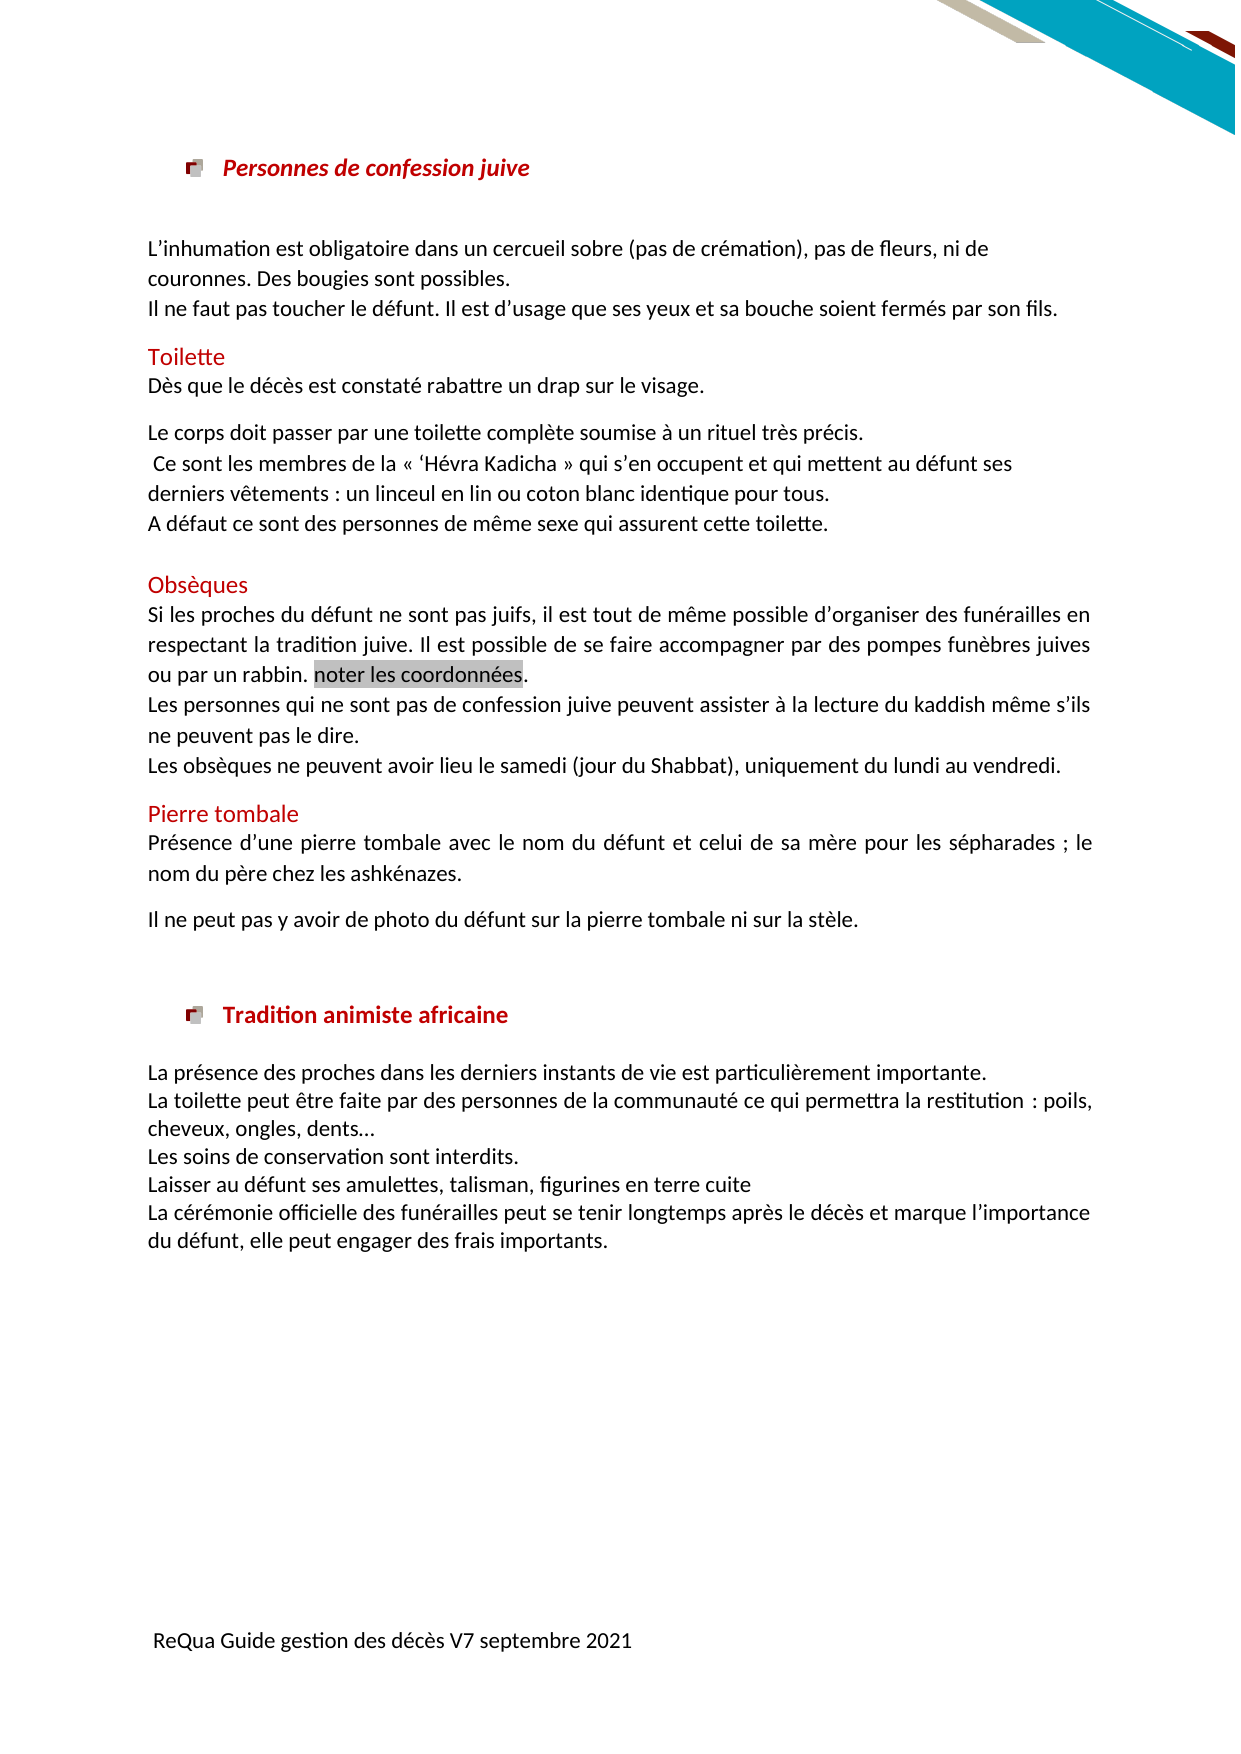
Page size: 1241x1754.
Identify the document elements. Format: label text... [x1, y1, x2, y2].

text A défaut ce sont des personnes de même sexe qui assurent cette toilette. [148, 509, 1092, 537]
text Si les proches du défunt ne sont pas juifs, il est tout de même possible d’organiser des funérailles en respectant la tradition juive. Il est possible de se faire accompagner par des pompes funèbres juives ou par un rabbin. noter les coordonnées. [148, 600, 1092, 688]
text Ce sont les membres de la « ‘Hévra Kadicha » qui s’en occupent et qui mettent au défunt ses derniers vêtements : un linceul en lin ou coton blanc identique pour tous. [148, 449, 1092, 507]
subtitle Toilette [148, 341, 1092, 372]
subtitle Obsèques [148, 569, 1092, 600]
text La toilette peut être faite par des personnes de la communauté ce qui permettra la restitution : poils, cheveux, ongles, dents… [148, 1086, 1092, 1142]
list Tradition animiste africaine [185, 999, 1092, 1030]
picture [934, 0, 1235, 135]
text La présence des proches dans les derniers instants de vie est particulièrement importante. [148, 1058, 1092, 1086]
text Les obsèques ne peuvent avoir lieu le samedi (jour du Shabbat), uniquement du lundi au vendredi. [148, 751, 1092, 779]
picture [186, 1006, 203, 1024]
subtitle Personnes de confession juive [185, 152, 1092, 182]
text Dès que le décès est constaté rabattre un drap sur le visage. [148, 372, 1092, 399]
text Présence d’une pierre tombale avec le nom du défunt et celui de sa mère pour les sépharades ; le nom du père chez les ashkénazes. [148, 828, 1092, 887]
subtitle Pierre tombale [148, 798, 1092, 828]
text Il ne peut pas y avoir de photo du défunt sur la pierre tombale ni sur la stèle. [148, 906, 1092, 933]
text Les soins de conservation sont interdits. [148, 1142, 1092, 1170]
text Il ne faut pas toucher le défunt. Il est d’usage que ses yeux et sa bouche soient fermés par son fils. [148, 294, 1092, 322]
picture [186, 159, 203, 177]
text Le corps doit passer par une toilette complète soumise à un rituel très précis. [148, 418, 1092, 446]
text Laisser au défunt ses amulettes, talisman, figurines en terre cuite [148, 1170, 1092, 1198]
text L’inhumation est obligatoire dans un cercueil sobre (pas de crémation), pas de fleurs, ni de couronnes. Des bougies sont possibles. [148, 234, 1092, 292]
text La cérémonie officielle des funérailles peut se tenir longtemps après le décès et marque l’importance du défunt, elle peut engager des frais importants. [148, 1198, 1092, 1254]
text Les personnes qui ne sont pas de confession juive peuvent assister à la lecture du kaddish même s’ils ne peuvent pas le dire. [148, 691, 1092, 749]
